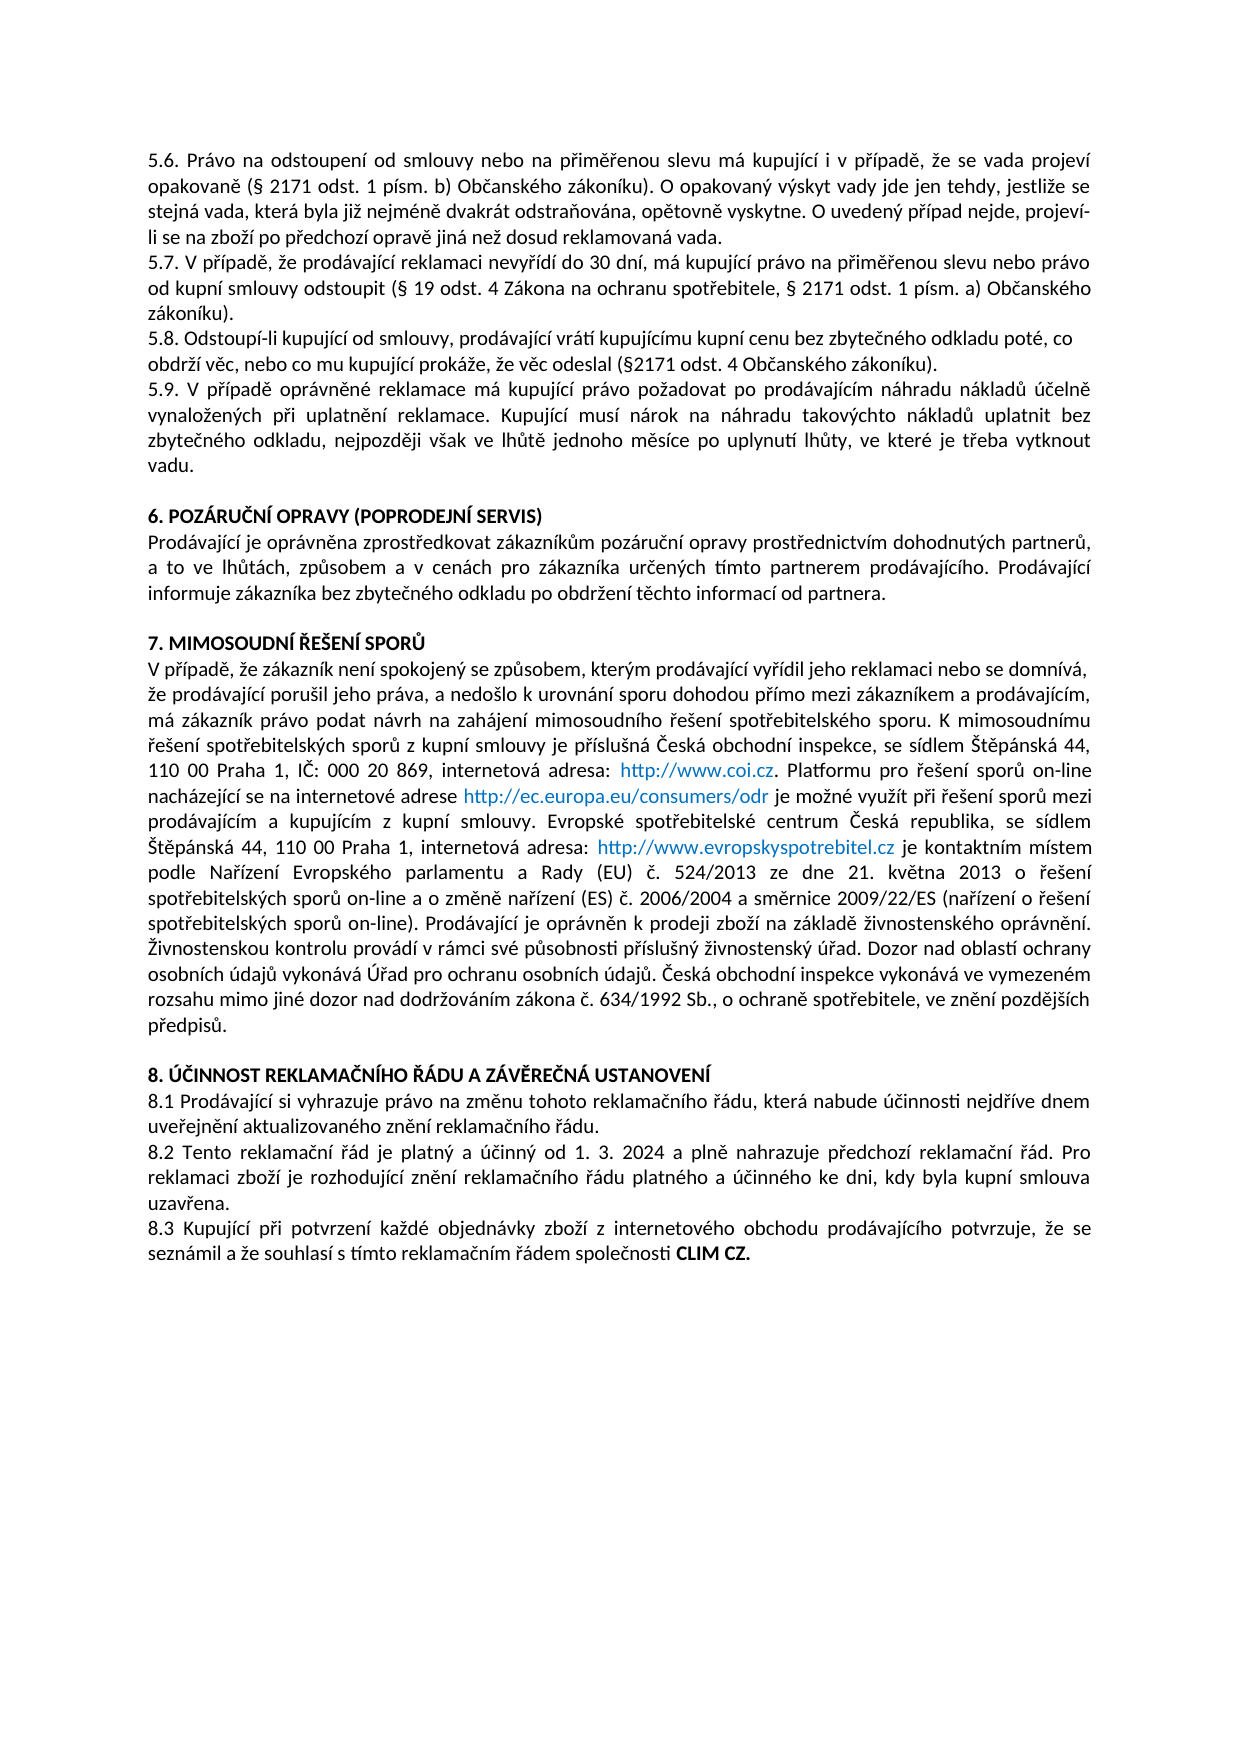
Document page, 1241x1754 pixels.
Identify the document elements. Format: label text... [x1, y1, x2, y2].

text obdrží věc, nebo co mu kupující prokáže, že věc odeslal (§2171 odst. 4 Občanského zákoníku). [148, 351, 1093, 376]
text že prodávající porušil jeho práva, a nedošlo k urovnání sporu dohodou přímo mezi zákazníkem a prodávajícím, má zákazník právo podat návrh na zahájení mimosoudního řešení spotřebitelského sporu. K mimosoudnímu řešení spotřebitelských sporů z kupní smlouvy je příslušná Česká obchodní inspekce, se sídlem Štěpánská 44, 110 00 Praha 1, IČ: 000 20 869, internetová adresa: http://www.coi.cz. Platformu pro řešení sporů on-line nacházející se na internetové adrese http://ec.europa.eu/consumers/odr je možné využít při řešení sporů mezi prodávajícím a kupujícím z kupní smlouvy. Evropské spotřebitelské centrum Česká republika, se sídlem Štěpánská 44, 110 00 Praha 1, internetová adresa: http://www.evropskyspotrebitel.cz je kontaktním místem podle Nařízení Evropského parlamentu a Rady (EU) č. 524/2013 ze dne 21. května 2013 o řešení spotřebitelských sporů on-line a o změně nařízení (ES) č. 2006/2004 a směrnice 2009/22/ES (nařízení o řešení spotřebitelských sporů on-line). Prodávající je oprávněn k prodeji zboží na základě živnostenského oprávnění. Živnostenskou kontrolu provádí v rámci své působnosti příslušný živnostenský úřad. Dozor nad oblastí ochrany osobních údajů vykonává Úřad pro ochranu osobních údajů. Česká obchodní inspekce vykonává ve vymezeném rozsahu mimo jiné dozor nad dodržováním zákona č. 634/1992 Sb., o ochraně spotřebitele, ve znění pozdějších předpisů. [148, 681, 1093, 1037]
text 6. POZÁRUČNÍ OPRAVY (POPRODEJNÍ SERVIS) [148, 503, 1093, 529]
text 8. ÚČINNOST REKLAMAČNÍHO ŘÁDU A ZÁVĚREČNÁ USTANOVENÍ [148, 1063, 1093, 1088]
text 8.1 Prodávající si vyhrazuje právo na změnu tohoto reklamačního řádu, která nabude účinnosti nejdříve dnem uveřejnění aktualizovaného znění reklamačního řádu. [148, 1088, 1093, 1139]
text V případě, že zákazník není spokojený se způsobem, kterým prodávající vyřídil jeho reklamaci nebo se domnívá, [148, 656, 1093, 681]
text 5.9. V případě oprávněné reklamace má kupující právo požadovat po prodávajícím náhradu nákladů účelně vynaložených při uplatnění reklamace. Kupující musí nárok na náhradu takovýchto nákladů uplatnit bez zbytečného odkladu, nejpozději však ve lhůtě jednoho měsíce po uplynutí lhůty, ve které je třeba vytknout vadu. [148, 376, 1093, 478]
text 5.6. Právo na odstoupení od smlouvy nebo na přiměřenou slevu má kupující i v případě, že se vada projeví opakovaně (§ 2171 odst. 1 písm. b) Občanského zákoníku). O opakovaný výskyt vady jde jen tehdy, jestliže se stejná vada, která byla již nejméně dvakrát odstraňována, opětovně vyskytne. O uvedený případ nejde, projeví-li se na zboží po předchozí opravě jiná než dosud reklamovaná vada. [148, 148, 1093, 249]
text 5.8. Odstoupí-li kupující od smlouvy, prodávající vrátí kupujícímu kupní cenu bez zbytečného odkladu poté, co [148, 326, 1093, 351]
text 8.2 Tento reklamační řád je platný a účinný od 1. 3. 2024 a plně nahrazuje předchozí reklamační řád. Pro reklamaci zboží je rozhodující znění reklamačního řádu platného a účinného ke dni, kdy byla kupní smlouva uzavřena. [148, 1139, 1093, 1215]
text 8.3 Kupující při potvrzení každé objednávky zboží z internetového obchodu prodávajícího potvrzuje, že se seznámil a že souhlasí s tímto reklamačním řádem společnosti CLIM CZ. [148, 1215, 1093, 1266]
text 5.7. V případě, že prodávající reklamaci nevyřídí do 30 dní, má kupující právo na přiměřenou slevu nebo právo od kupní smlouvy odstoupit (§ 19 odst. 4 Zákona na ochranu spotřebitele, § 2171 odst. 1 písm. a) Občanského zákoníku). [148, 249, 1093, 326]
text Prodávající je oprávněna zprostředkovat zákazníkům pozáruční opravy prostřednictvím dohodnutých partnerů, a to ve lhůtách, způsobem a v cenách pro zákazníka určených tímto partnerem prodávajícího. Prodávající informuje zákazníka bez zbytečného odkladu po obdržení těchto informací od partnera. [148, 529, 1093, 605]
text 7. MIMOSOUDNÍ ŘEŠENÍ SPORŮ [148, 631, 1093, 656]
